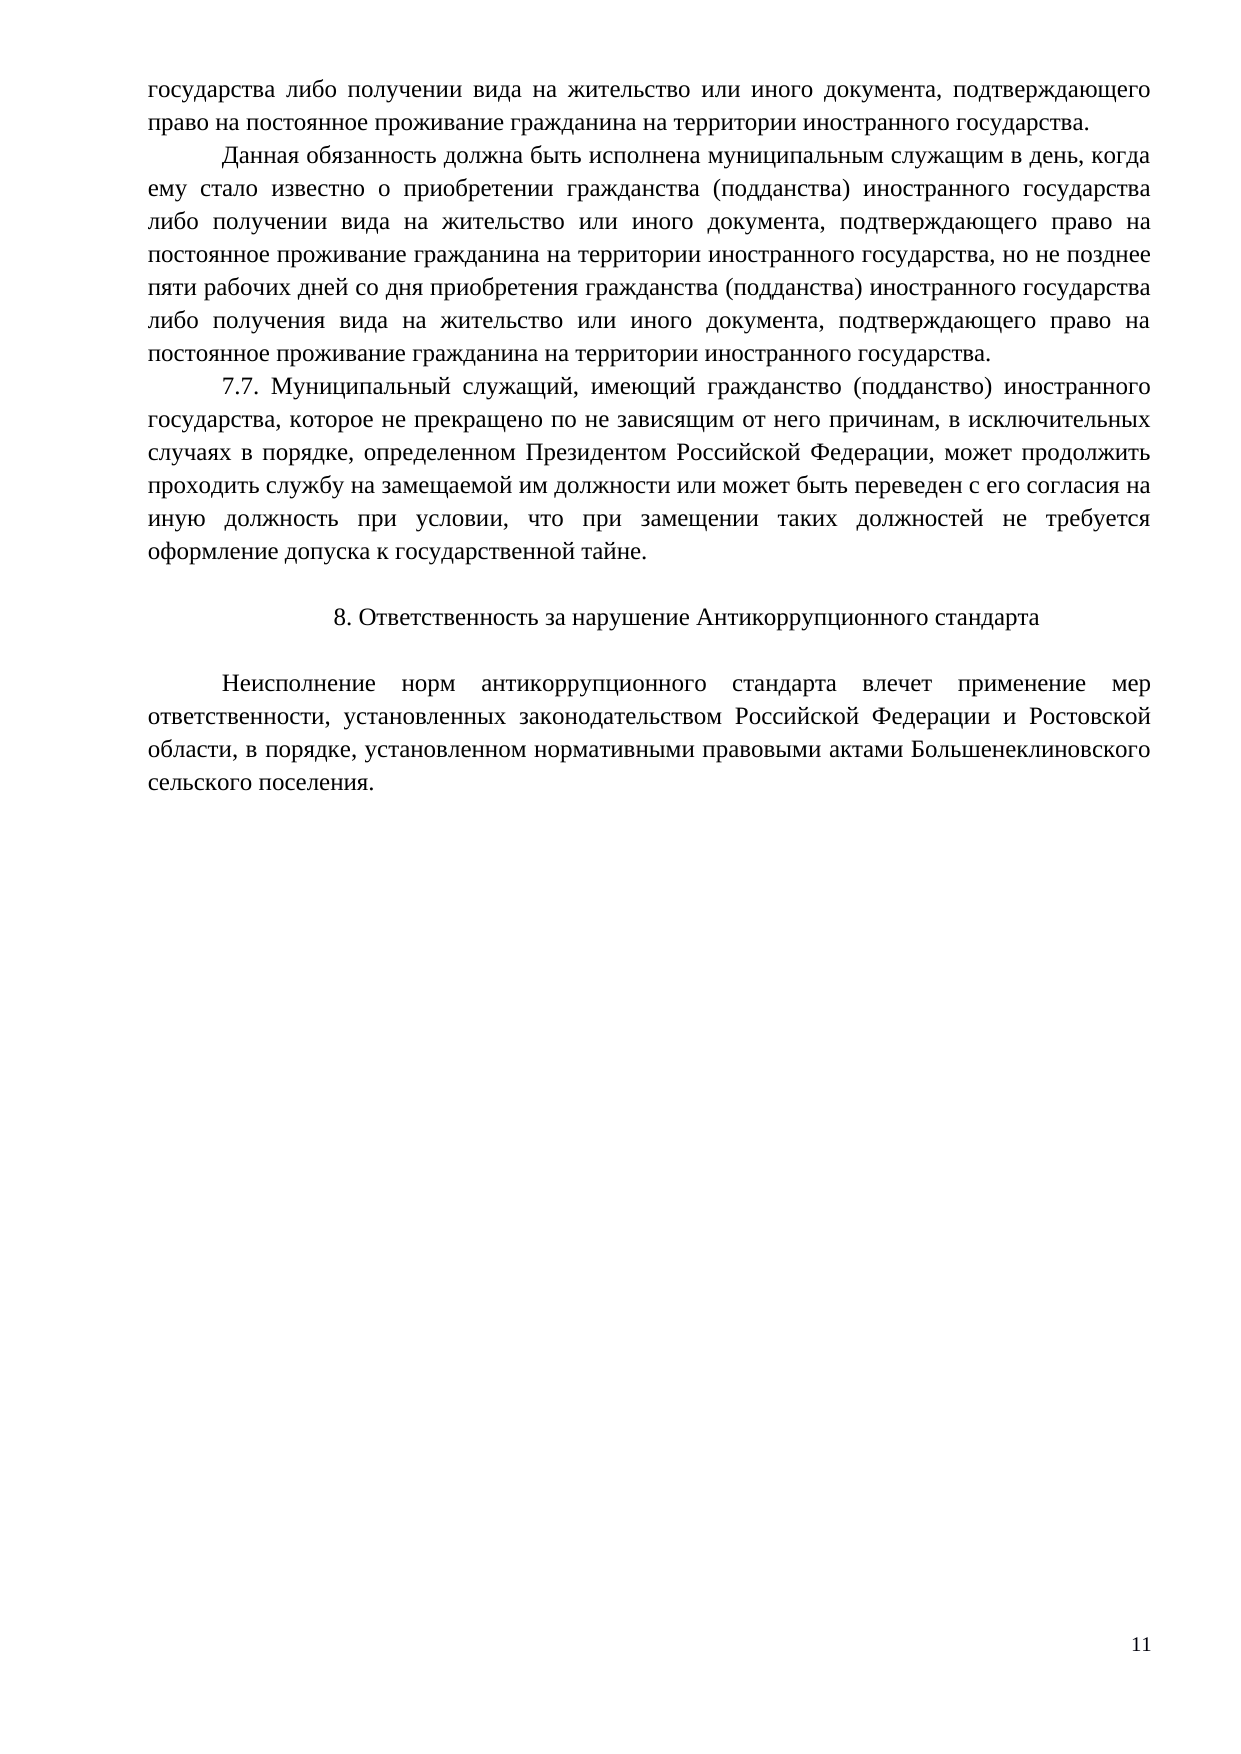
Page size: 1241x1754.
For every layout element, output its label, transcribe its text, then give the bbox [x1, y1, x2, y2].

text Данная обязанность должна быть исполнена муниципальным служащим в день, когда ему стало известно о приобретении гражданства (подданства) иностранного государства либо получении вида на жительство или иного документа, подтверждающего право на постоянное проживание гражданина на территории иностранного государства, но не позднее пяти рабочих дней со дня приобретения гражданства (подданства) иностранного государства либо получения вида на жительство или иного документа, подтверждающего право на постоянное проживание гражданина на территории иностранного государства. [148, 140, 1152, 367]
text 8. Ответственность за нарушение Антикоррупционного стандарта [148, 602, 1152, 631]
text 7.7. Муниципальный служащий, имеющий гражданство (подданство) иностранного государства, которое не прекращено по не зависящим от него причинам, в исключительных случаях в порядке, определенном Президентом Российской Федерации, может продолжить проходить службу на замещаемой им должности или может быть переведен с его согласия на иную должность при условии, что при замещении таких должностей не требуется оформление допуска к государственной тайне. [148, 371, 1152, 565]
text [148, 74, 1152, 136]
text Неисполнение норм антикоррупционного стандарта влечет применение мер ответственности, установленных законодательством Российской Федерации и Ростовской области, в порядке, установленном нормативными правовыми актами Большенеклиновского сельского поселения. [148, 668, 1152, 796]
